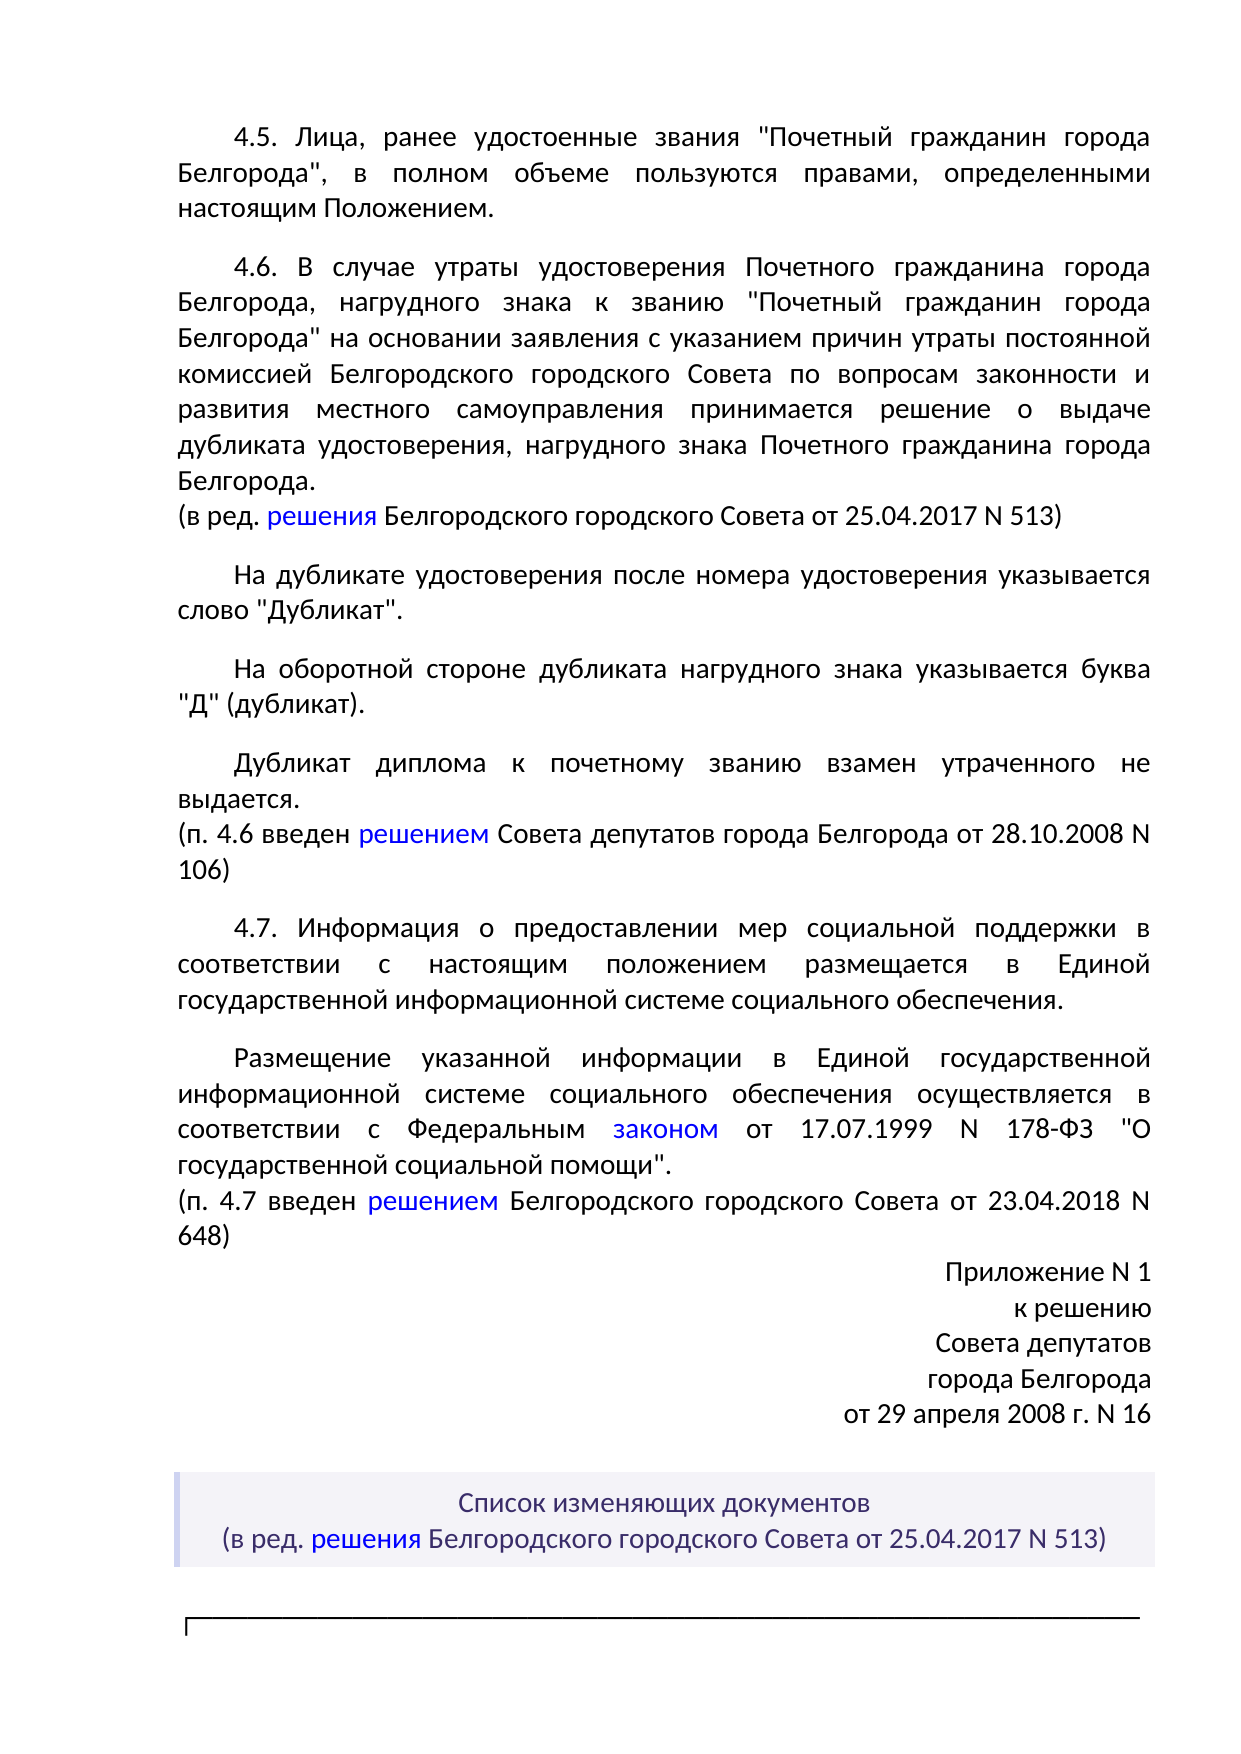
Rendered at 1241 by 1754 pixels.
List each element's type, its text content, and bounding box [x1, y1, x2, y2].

text Совета депутатов [177, 1324, 1152, 1360]
table_header Список изменяющих документов (в ред. решения Белгородского городского Совета от 25.04.2017 N 513) [180, 1472, 1149, 1567]
text Размещение указанной информации в Единой государственной информационной системе социального обеспечения осуществляется в соответствии с Федеральным законом от 17.07.1999 N 178-ФЗ "О государственной социальной помощи". [177, 1039, 1152, 1182]
text На оборотной стороне дубликата нагрудного знака указывается буква "Д" (дубликат). [177, 650, 1152, 721]
text На дубликате удостоверения после номера удостоверения указывается слово "Дубликат". [177, 556, 1152, 627]
text (п. 4.7 введен решением Белгородского городского Совета от 23.04.2018 N 648) [177, 1182, 1152, 1253]
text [177, 1603, 1152, 1636]
text города Белгорода [177, 1360, 1152, 1396]
text от 29 апреля 2008 г. N 16 [177, 1396, 1152, 1431]
text 4.5. Лица, ранее удостоенные звания "Почетный гражданин города Белгорода", в полном объеме пользуются правами, определенными настоящим Положением. [177, 118, 1152, 225]
text (в ред. решения Белгородского городского Совета от 25.04.2017 N 513) [177, 497, 1152, 533]
text 4.6. В случае утраты удостоверения Почетного гражданина города Белгорода, нагрудного знака к званию "Почетный гражданин города Белгорода" на основании заявления с указанием причин утраты постоянной комиссией Белгородского городского Совета по вопросам законности и развития местного самоуправления принимается решение о выдаче дубликата удостоверения, нагрудного знака Почетного гражданина города Белгорода. [177, 248, 1152, 497]
text Дубликат диплома к почетному званию взамен утраченного не выдается. [177, 744, 1152, 815]
text Приложение N 1 [177, 1253, 1152, 1289]
text к решению [177, 1289, 1152, 1324]
text (п. 4.6 введен решением Совета депутатов города Белгорода от 28.10.2008 N 106) [177, 815, 1152, 887]
text 4.7. Информация о предоставлении мер социальной поддержки в соответствии с настоящим положением размещается в Единой государственной информационной системе социального обеспечения. [177, 909, 1152, 1016]
